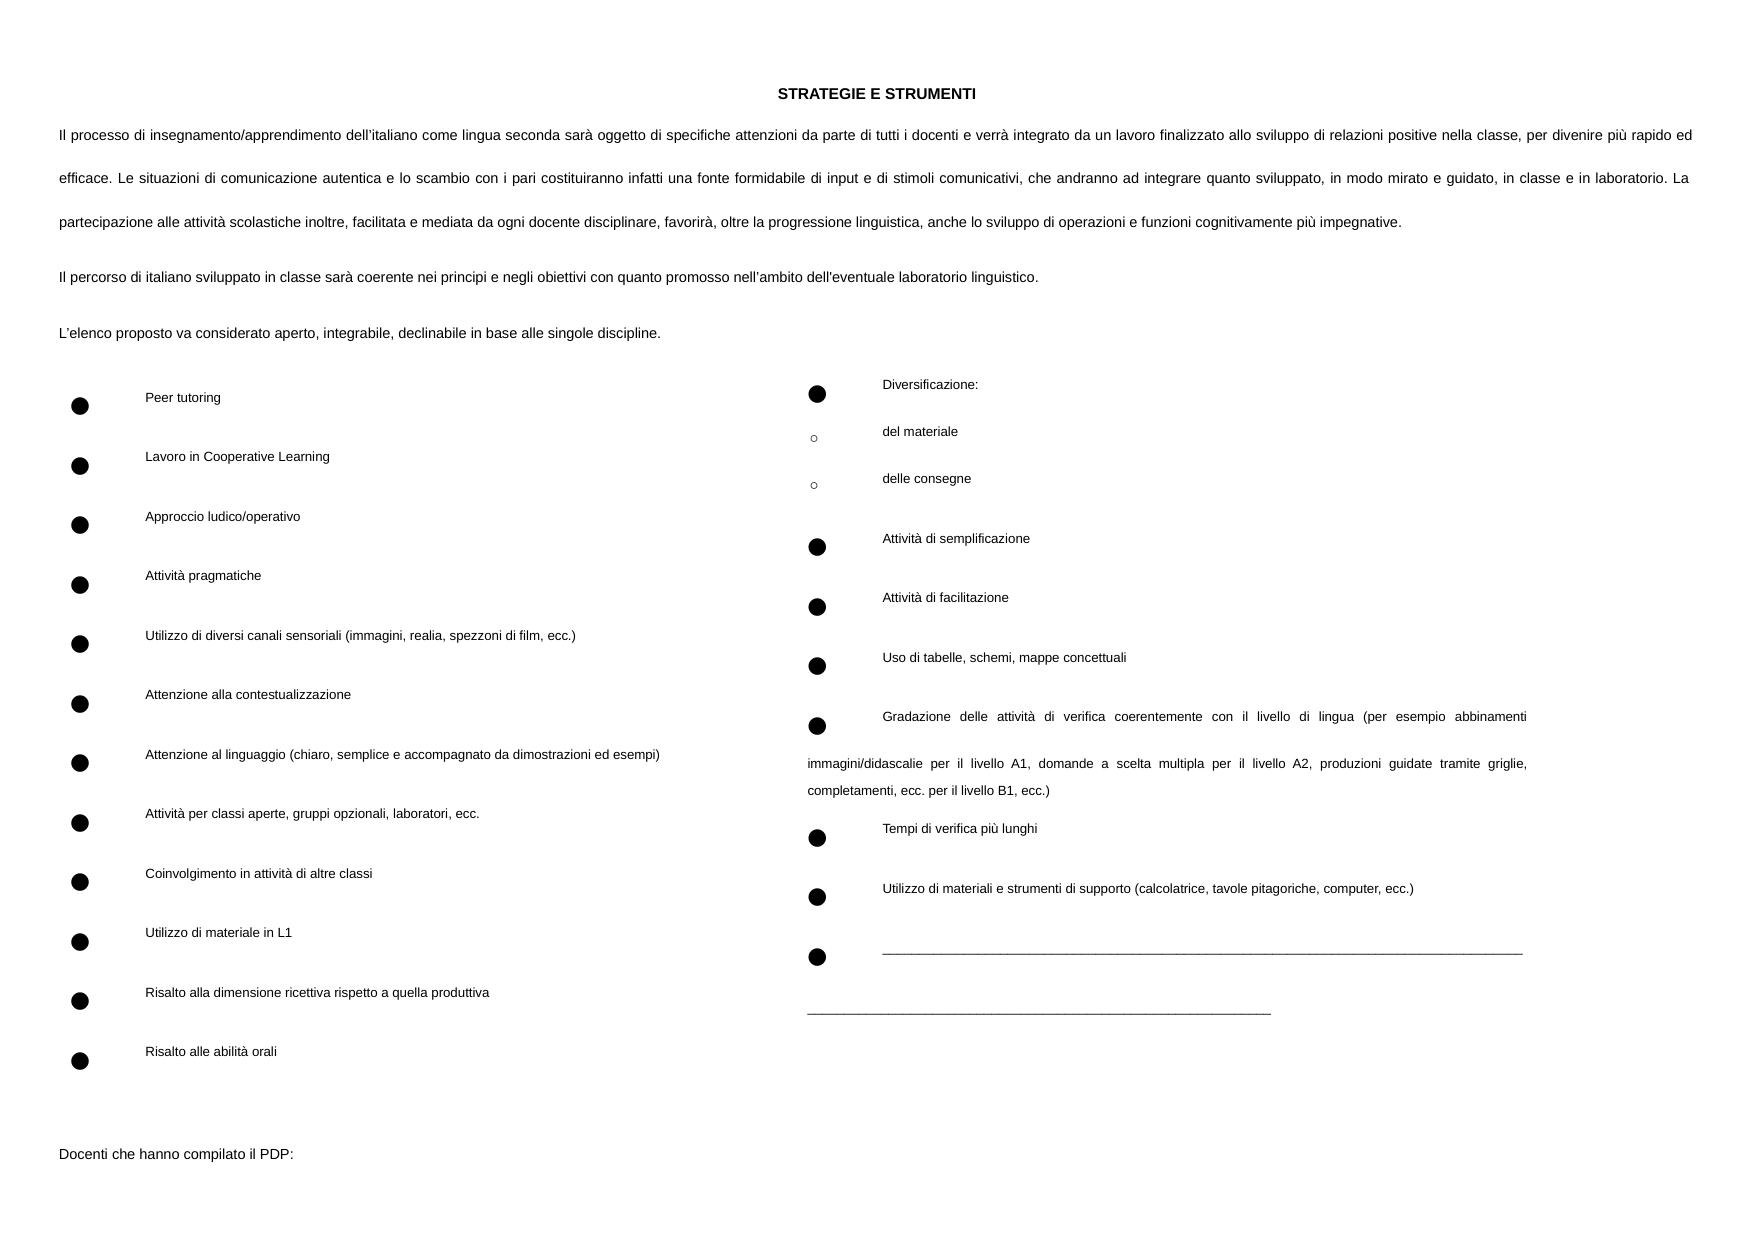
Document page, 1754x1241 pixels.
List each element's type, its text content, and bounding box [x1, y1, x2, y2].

text Docenti che hanno compilato il PDP: [59, 1134, 1695, 1163]
text Il processo di insegnamento/apprendimento dell’italiano come lingua seconda sarà oggetto di specifiche attenzioni da parte di tutti i docenti e verrà integrato da un lavoro finalizzato allo sviluppo di relazioni positive nella classe, per divenire più rapido ed efficace. Le situazioni di comunicazione autentica e lo scambio con i pari costituiranno infatti una fonte formidabile di input e di stimoli comunicativi, che andranno ad integrare quanto sviluppato, in modo mirato e guidato, in classe e in laboratorio. La partecipazione alle attività scolastiche inoltre, facilitata e mediata da ogni docente disciplinare, favorirà, oltre la progressione linguistica, anche lo sviluppo di operazioni e funzioni cognitivamente più impegnative. [59, 115, 1695, 230]
text Il percorso di italiano sviluppato in classe sarà coerente nei principi e negli obiettivi con quanto promosso nell’ambito dell'eventuale laboratorio linguistico. [59, 257, 1695, 286]
text STRATEGIE E STRUMENTI [59, 71, 1695, 103]
text L’elenco proposto va considerato aperto, integrabile, declinabile in base alle singole discipline. [59, 313, 1695, 341]
table_header Diversificazione: del materiale delle consegne Attività di semplificazione Attività di facilitazione Uso di tabelle, schemi, mappe concettuali Gradazione delle attività di verifica coerentemente con il livello di lingua (per esempio abbinamenti immagini/didascalie per il livello A1, domande a scelta multipla per il livello A2, produzioni guidate tramite griglie, completamenti, ecc. per il livello B1, ecc.) Tempi di verifica più lunghi Utilizzo di materiali e strumenti di supporto (calcolatrice, tavole pitagoriche, computer, ecc.) ______________________________________________________________________________________________________________________________________________________ [796, 366, 1539, 1105]
table_header Peer tutoring Lavoro in Cooperative Learning Approccio ludico/operativo Attività pragmatiche Utilizzo di diversi canali sensoriali (immagini, realia, spezzoni di film, ecc.) Attenzione alla contestualizzazione Attenzione al linguaggio (chiaro, semplice e accompagnato da dimostrazioni ed esempi) Attività per classi aperte, gruppi opzionali, laboratori, ecc. Coinvolgimento in attività di altre classi Utilizzo di materiale in L1 Risalto alla dimensione ricettiva rispetto a quella produttiva Risalto alle abilità orali [59, 366, 796, 1105]
